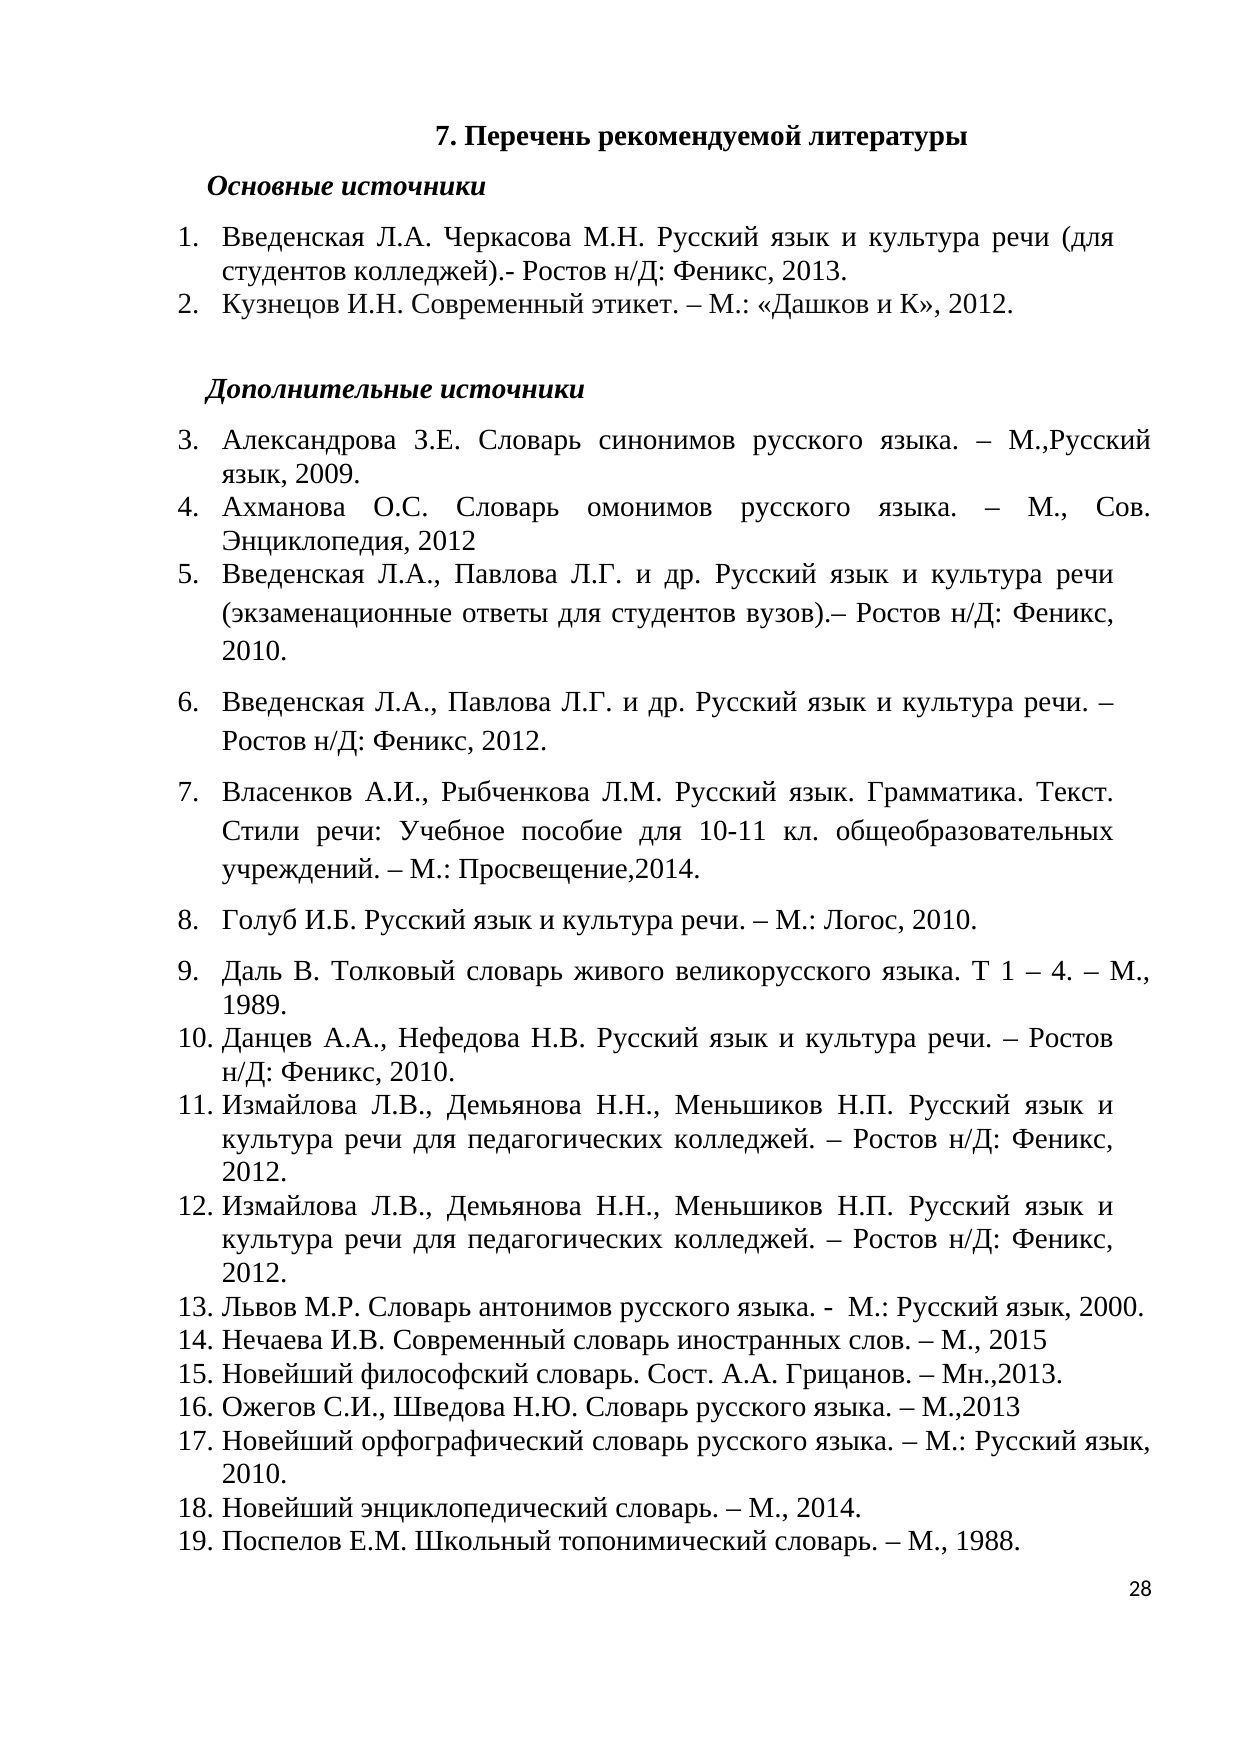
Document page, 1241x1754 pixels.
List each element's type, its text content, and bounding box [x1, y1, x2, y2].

text 7. Власенков А.И., Рыбченкова Л.М. Русский язык. Грамматика. Текст. Стили речи: Учебное пособие для 10-11 кл. общеобразовательных учреждений. – М.: Просвещение,2014. [177, 774, 1115, 885]
list Измайлова Л.В., Демьянова Н.Н., Меньшиков Н.П. Русский язык и культура речи для педагогических колледжей. – Ростов н/Д: Феникс, 2012. [177, 1087, 1115, 1188]
list Поспелов Е.М. Школьный топонимический словарь. – М., 1988. [177, 1523, 1152, 1557]
list Новейший орфографический словарь русского языка. – М.: Русский язык, 2010. [177, 1423, 1152, 1490]
list Новейший энциклопедический словарь. – М., 2014. [177, 1490, 1152, 1523]
list Нечаева И.В. Современный словарь иностранных слов. – М., 2015 [177, 1322, 1152, 1356]
text 7. Перечень рекомендуемой литературы [177, 118, 1152, 152]
list Львов М.Р. Словарь антонимов русского языка. - М.: Русский язык, 2000. [177, 1289, 1152, 1322]
text 8. Голуб И.Б. Русский язык и культура речи. – М.: Логос, 2010. [177, 902, 1115, 936]
list Ожегов С.И., Шведова Н.Ю. Словарь русского языка. – М.,2013 [177, 1389, 1152, 1423]
list Александрова З.Е. Словарь синонимов русского языка. – М.,Русский язык, 2009. [177, 422, 1152, 489]
list Введенская Л.А. Черкасова М.Н. Русский язык и культура речи (для студентов колледжей).- Ростов н/Д: Феникс, 2013. [177, 219, 1115, 287]
list Измайлова Л.В., Демьянова Н.Н., Меньшиков Н.П. Русский язык и культура речи для педагогических колледжей. – Ростов н/Д: Феникс, 2012. [177, 1188, 1115, 1289]
list Ахманова О.С. Словарь омонимов русского языка. – М., Сов. Энциклопедия, 2012 [177, 489, 1152, 556]
text 5. Введенская Л.А., Павлова Л.Г. и др. Русский язык и культура речи (экзаменационные ответы для студентов вузов).– Ростов н/Д: Феникс, 2010. [177, 556, 1115, 667]
text Основные источники [207, 168, 1152, 202]
text 6. Введенская Л.А., Павлова Л.Г. и др. Русский язык и культура речи. – Ростов н/Д: Феникс, 2012. [177, 684, 1115, 757]
list Новейший философский словарь. Сост. А.А. Грицанов. – Мн.,2013. [177, 1356, 1152, 1389]
text Дополнительные источники [207, 371, 1115, 405]
list Кузнецов И.Н. Современный этикет. – М.: «Дашков и К», 2012. [177, 287, 1115, 320]
list Данцев А.А., Нефедова Н.В. Русский язык и культура речи. – Ростов н/Д: Феникс, 2010. [177, 1020, 1115, 1087]
list Даль В. Толковый словарь живого великорусского языка. Т 1 – 4. – М., 1989. [177, 953, 1152, 1020]
